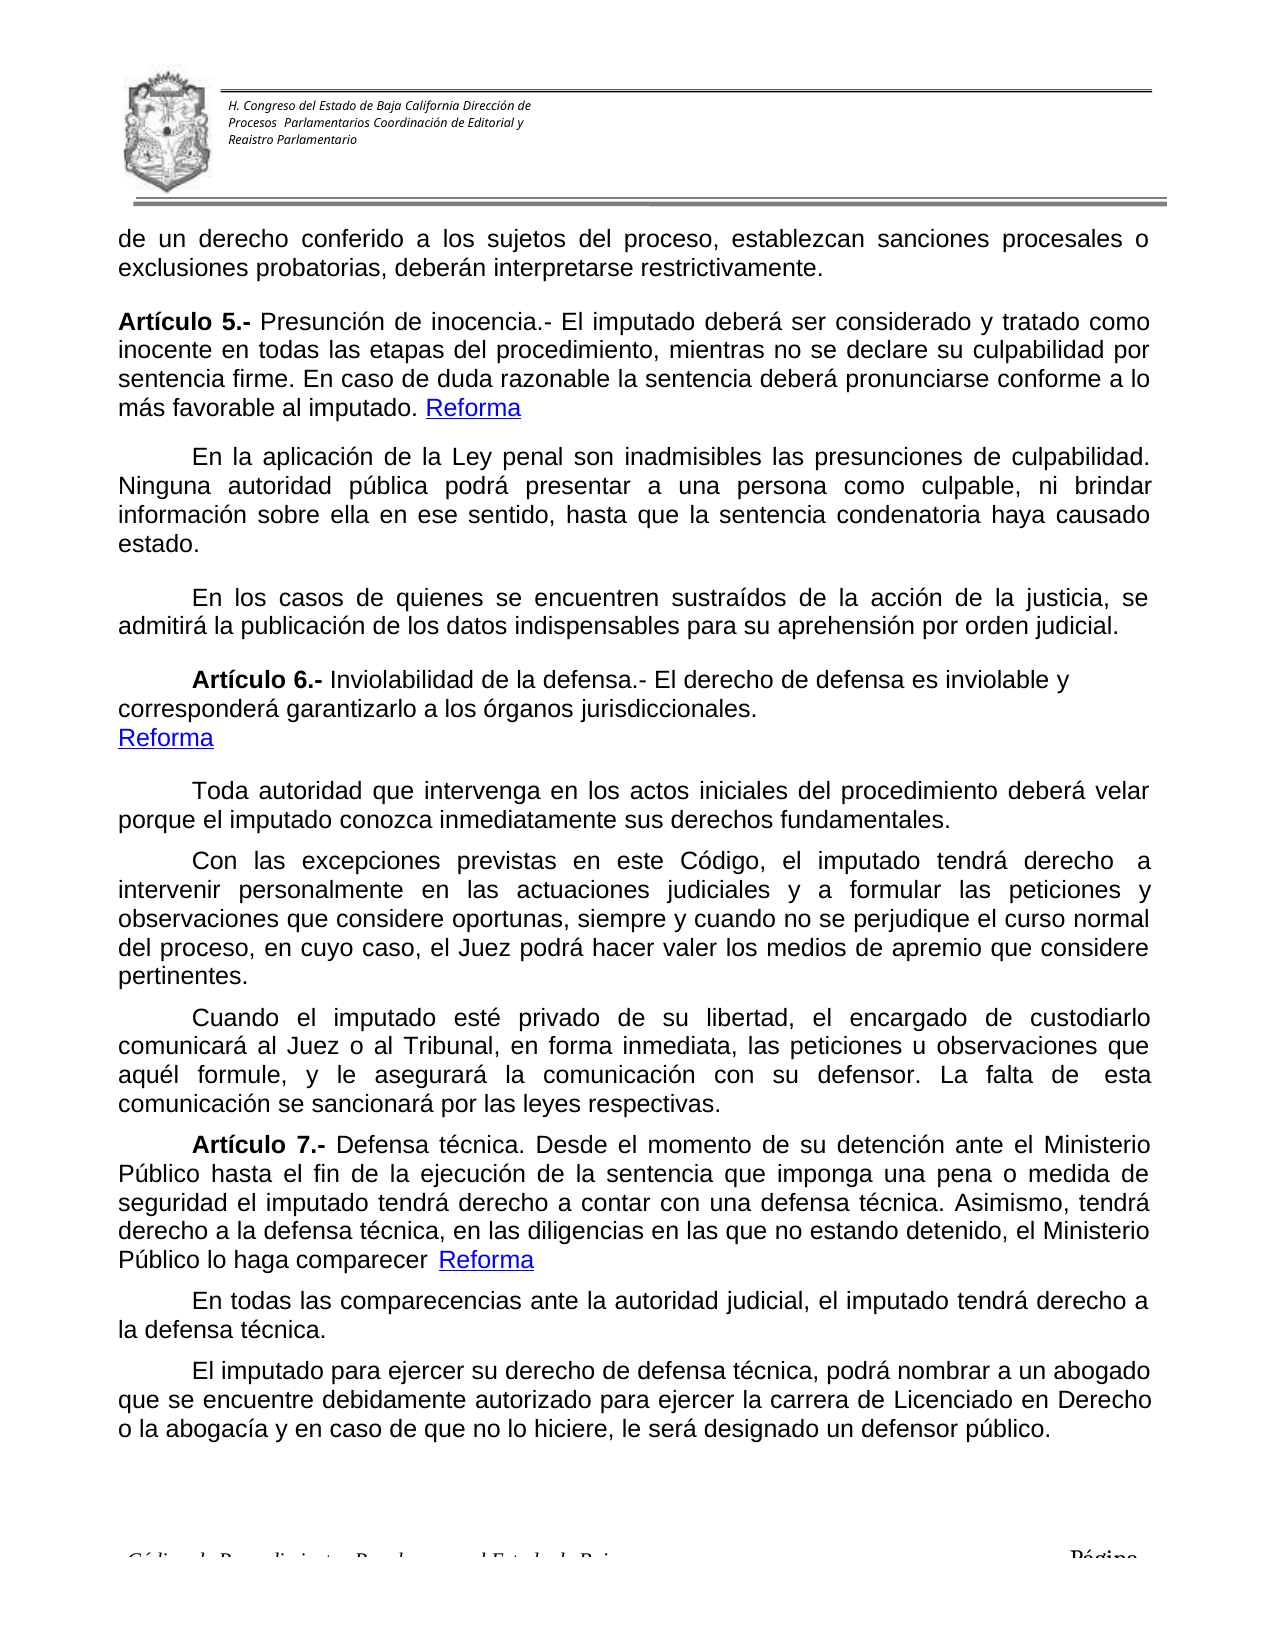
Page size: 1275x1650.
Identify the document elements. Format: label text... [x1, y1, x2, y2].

text Artículo 5.- Presunción de inocencia.- El imputado deberá ser considerado y tratado como inocente en todas las etapas del procedimiento, mientras no se declare su culpabilidad por sentencia firme. En caso de duda razonable la sentencia deberá pronunciarse conforme a lo más favorable al imputado. Reforma [118, 307, 1152, 422]
text Reforma [118, 722, 1164, 751]
text Artículo 7.- Defensa técnica. Desde el momento de su detención ante el Ministerio Público hasta el fin de la ejecución de la sentencia que imponga una pena o medida de seguridad el imputado tendrá derecho a contar con una defensa técnica. Asimismo, tendrá derecho a la defensa técnica, en las diligencias en las que no estando detenido, el Ministerio Público lo haga comparecer Reforma [118, 1130, 1152, 1274]
text Cuando el imputado esté privado de su libertad, el encargado de custodiarlo comunicará al Juez o al Tribunal, en forma inmediata, las peticiones u observaciones que aquél formule, y le asegurará la comunicación con su defensor. La falta de esta comunicación se sancionará por las leyes respectivas. [118, 1002, 1151, 1117]
text En los casos de quienes se encuentren sustraídos de la acción de la justicia, se admitirá la publicación de los datos indispensables para su aprehensión por orden judicial. [118, 582, 1151, 640]
text En todas las comparecencias ante la autoridad judicial, el imputado tendrá derecho a la defensa técnica. [118, 1286, 1151, 1344]
text El imputado para ejercer su derecho de defensa técnica, podrá nombrar a un abogado que se encuentre debidamente autorizado para ejercer la carrera de Licenciado en Derecho o la abogacía y en caso de que no lo hiciere, le será designado un defensor público. [118, 1356, 1152, 1443]
text Artículo 6.- Inviolabilidad de la defensa.- El derecho de defensa es inviolable y corresponderá garantizarlo a los órganos jurisdiccionales. [118, 665, 1164, 722]
text En la aplicación de la Ley penal son inadmisibles las presunciones de culpabilidad. Ninguna autoridad pública podrá presentar a una persona como culpable, ni brindar información sobre ella en ese sentido, hasta que la sentencia condenatoria haya causado estado. [118, 442, 1152, 557]
text Toda autoridad que intervenga en los actos iniciales del procedimiento deberá velar porque el imputado conozca inmediatamente sus derechos fundamentales. [118, 776, 1151, 834]
text de un derecho conferido a los sujetos del proceso, establezcan sanciones procesales o exclusiones probatorias, deberán interpretarse restrictivamente. [118, 224, 1164, 282]
text Con las excepciones previstas en este Código, el imputado tendrá derecho a intervenir personalmente en las actuaciones judiciales y a formular las peticiones y observaciones que considere oportunas, siempre y cuando no se perjudique el curso normal del proceso, en cuyo caso, el Juez podrá hacer valer los medios de apremio que considere pertinentes. [118, 846, 1151, 990]
picture [123, 64, 213, 195]
